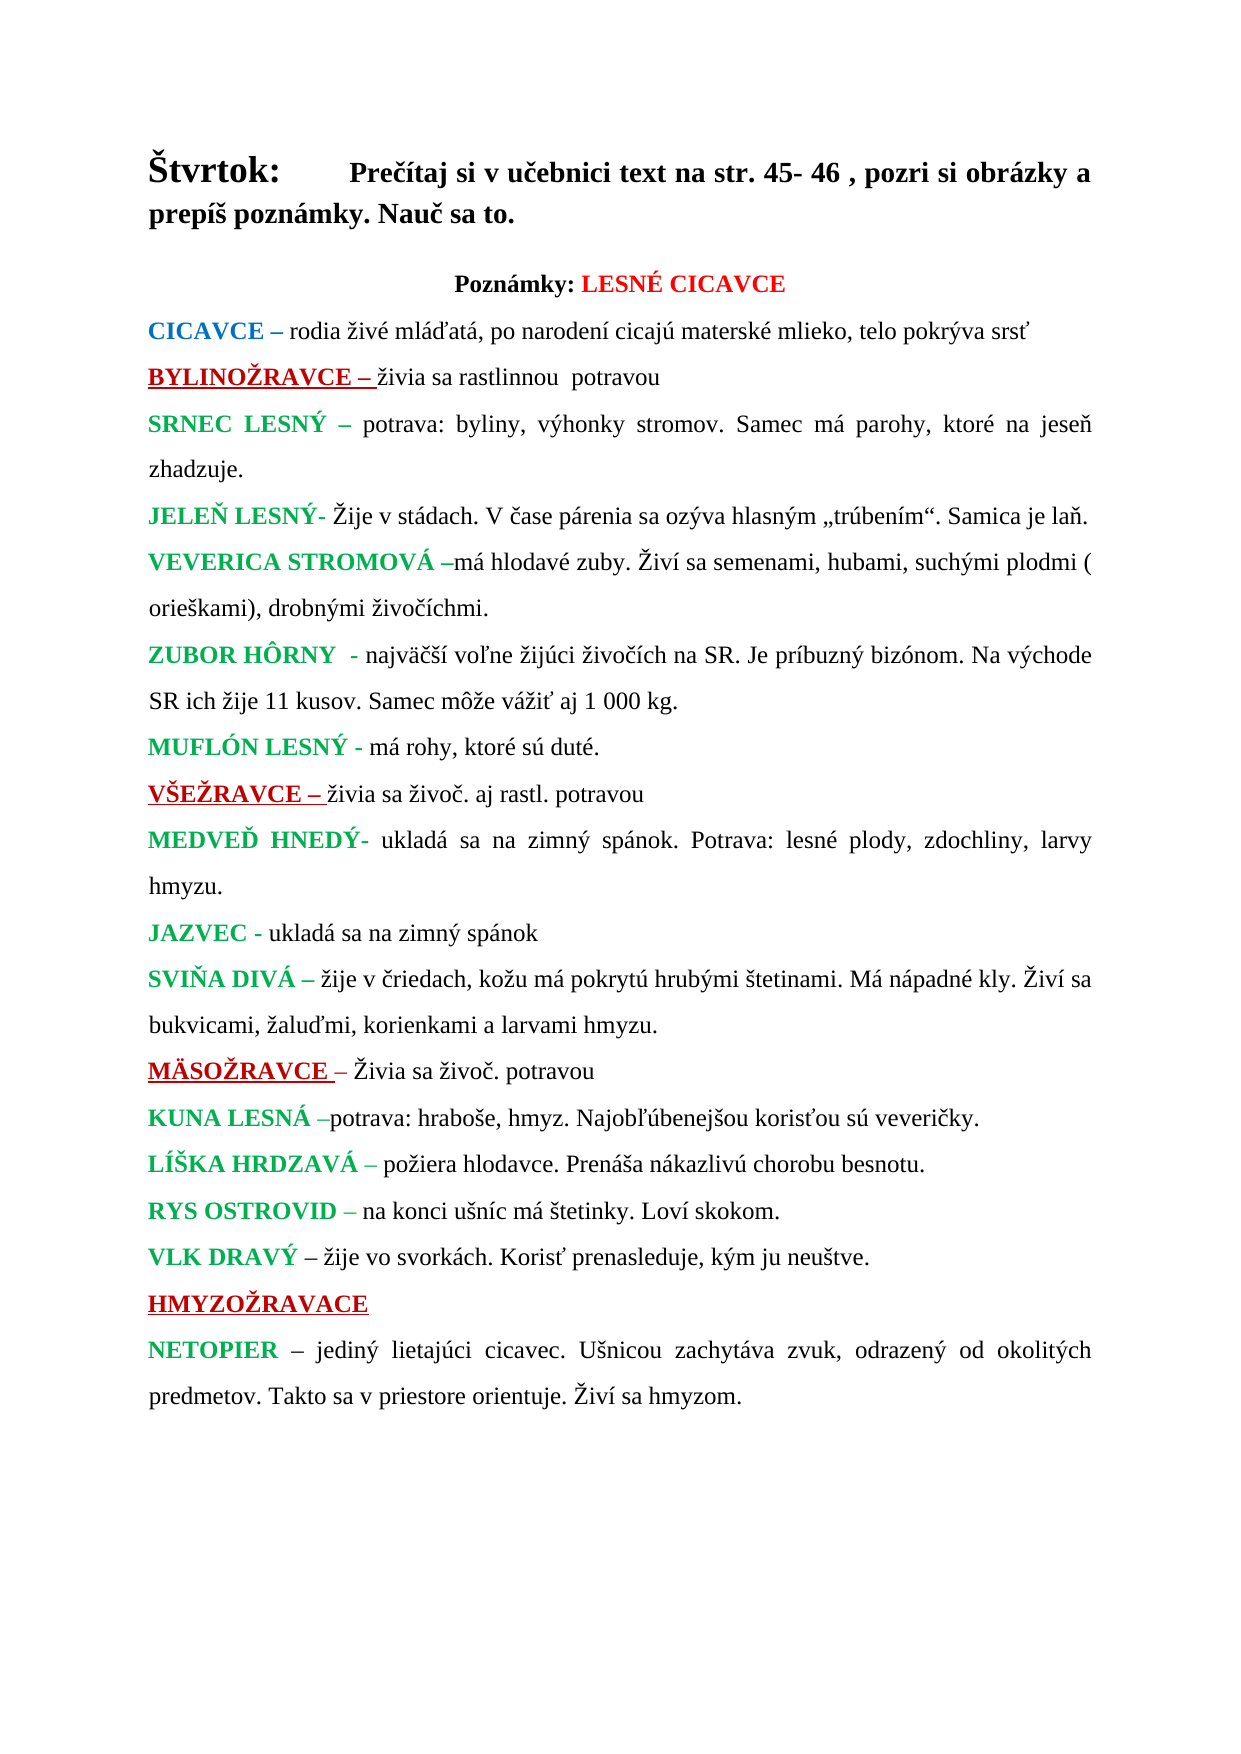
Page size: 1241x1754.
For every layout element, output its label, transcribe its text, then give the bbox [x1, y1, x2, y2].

text JELEŇ LESNÝ- Žije v stádach. V čase párenia sa ozýva hlasným „trúbením“. Samica je laň. [148, 501, 1093, 530]
text Poznámky: LESNÉ CICAVCE [148, 269, 1093, 298]
text HMYZOŽRAVACE [148, 1289, 1093, 1317]
text VŠEŽRAVCE – živia sa živoč. aj rastl. potravou [148, 779, 1093, 807]
text SVIŇA DIVÁ – žije v čriedach, kožu má pokrytú hrubými štetinami. Má nápadné kly. Živí sa bukvicami, žaluďmi, korienkami a larvami hmyzu. [148, 964, 1093, 1039]
text NETOPIER – jediný lietajúci cicavec. Ušnicou zachytáva zvuk, odrazený od okolitých predmetov. Takto sa v priestore orientuje. Živí sa hmyzom. [148, 1335, 1093, 1410]
text MEDVEĎ HNEDÝ- ukladá sa na zimný spánok. Potrava: lesné plody, zdochliny, larvy hmyzu. [148, 825, 1093, 900]
text SRNEC LESNÝ – potrava: byliny, výhonky stromov. Samec má parohy, ktoré na jeseň zhadzuje. [148, 409, 1093, 483]
text VLK DRAVÝ – žije vo svorkách. Korisť prenasleduje, kým ju neuštve. [148, 1242, 1093, 1271]
text MUFLÓN LESNÝ - má rohy, ktoré sú duté. [148, 732, 1093, 761]
text RYS OSTROVID – na konci ušníc má štetinky. Loví skokom. [148, 1196, 1093, 1224]
text MÄSOŽRAVCE – Živia sa živoč. potravou [148, 1056, 1093, 1085]
text Štvrtok: Prečítaj si v učebnici text na str. 45- 46 , pozri si obrázky a prepíš poznámky. Nauč sa to. [148, 148, 1093, 229]
text KUNA LESNÁ –potrava: hraboše, hmyz. Najobľúbenejšou korisťou sú veveričky. [148, 1103, 1093, 1132]
text CICAVCE – rodia živé mláďatá, po narodení cicajú materské mlieko, telo pokrýva srsť [148, 316, 1093, 344]
text JAZVEC - ukladá sa na zimný spánok [148, 918, 1093, 946]
text LÍŠKA HRDZAVÁ – požiera hlodavce. Prenáša nákazlivú chorobu besnotu. [148, 1149, 1093, 1178]
text ZUBOR HÔRNY - najväčší voľne žijúci živočích na SR. Je príbuzný bizónom. Na východe SR ich žije 11 kusov. Samec môže vážiť aj 1 000 kg. [148, 640, 1093, 714]
text VEVERICA STROMOVÁ –má hlodavé zuby. Živí sa semenami, hubami, suchými plodmi ( orieškami), drobnými živočíchmi. [148, 547, 1093, 622]
text BYLINOŽRAVCE – živia sa rastlinnou potravou [148, 362, 1093, 391]
